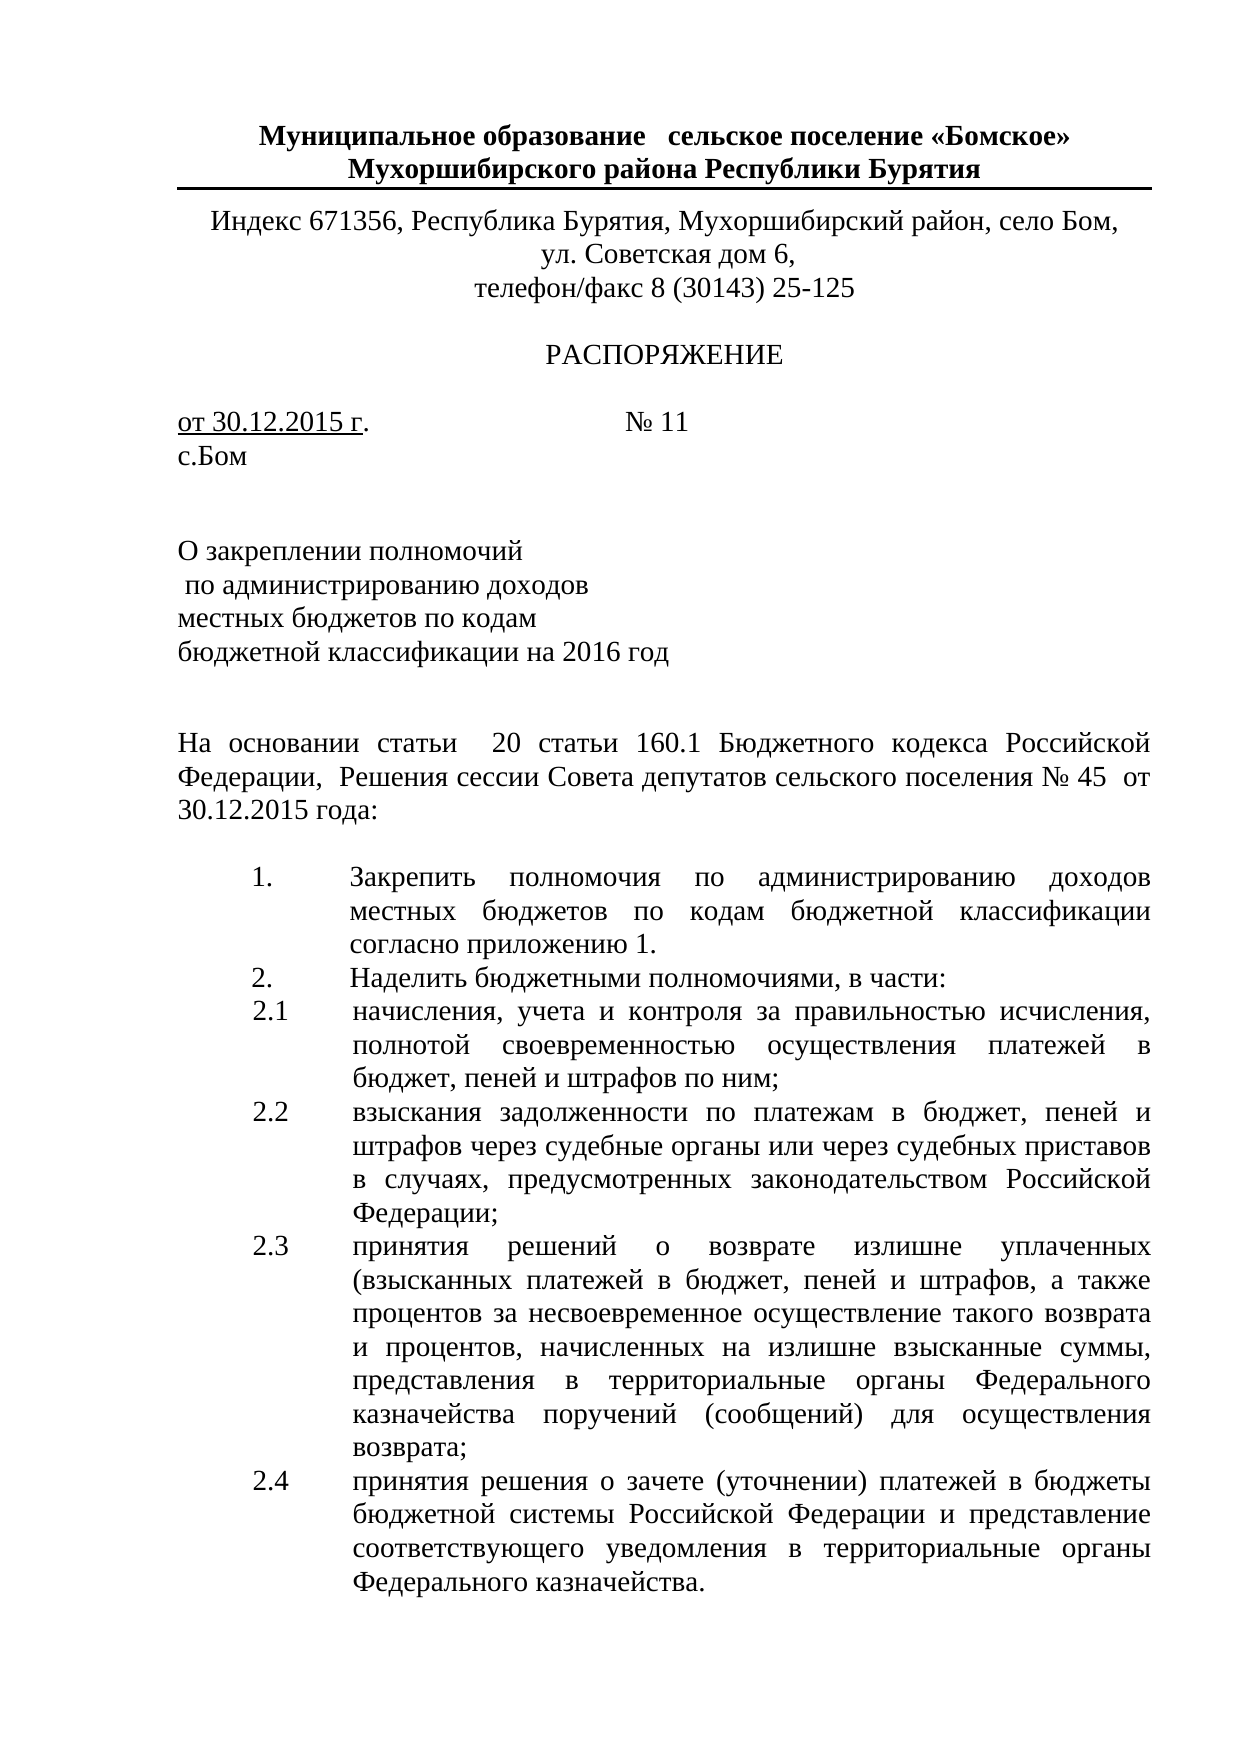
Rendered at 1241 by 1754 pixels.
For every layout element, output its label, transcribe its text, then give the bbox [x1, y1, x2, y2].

text по администрированию доходов [177, 567, 1152, 601]
text бюджетной классификации на 2016 год [177, 634, 1152, 668]
text телефон/факс 8 (30143) 25-125 [177, 270, 1152, 303]
text О закреплении полномочий [177, 533, 1152, 567]
list Наделить бюджетными полномочиями, в части: [251, 960, 1152, 993]
text Мухоршибирского района Республики Бурятия [177, 152, 1152, 187]
text РАСПОРЯЖЕНИЕ [177, 337, 1152, 371]
text На основании статьи 20 статьи 160.1 Бюджетного кодекса Российской Федерации, Решения сессии Совета депутатов сельского поселения № 45 от 30.12.2015 года: [177, 725, 1152, 826]
text Муниципальное образование сельское поселение «Бомское» [177, 118, 1152, 152]
list взыскания задолженности по платежам в бюджет, пеней и штрафов через судебные органы или через судебных приставов в случаях, предусмотренных законодательством Российской Федерации; [252, 1094, 1152, 1228]
text от 30.12.2015 г. № 11 [177, 404, 1152, 438]
list начисления, учета и контроля за правильностью исчисления, полнотой своевременностью осуществления платежей в бюджет, пеней и штрафов по ним; [252, 993, 1152, 1094]
text с.Бом [177, 438, 1152, 471]
list принятия решений о возврате излишне уплаченных (взысканных платежей в бюджет, пеней и штрафов, а также процентов за несвоевременное осуществление такого возврата и процентов, начисленных на излишне взысканные суммы, представления в территориальные органы Федерального казначейства поручений (сообщений) для осуществления возврата; [252, 1228, 1152, 1463]
text Индекс 671356, Республика Бурятия, Мухоршибирский район, село Бом, [177, 203, 1152, 236]
text местных бюджетов по кодам [177, 601, 1152, 634]
list принятия решения о зачете (уточнении) платежей в бюджеты бюджетной системы Российской Федерации и представление соответствующего уведомления в территориальные органы Федерального казначейства. [252, 1463, 1152, 1597]
list Закрепить полномочия по администрированию доходов местных бюджетов по кодам бюджетной классификации согласно приложению 1. [251, 859, 1152, 960]
text ул. Советская дом 6, [177, 236, 1152, 270]
